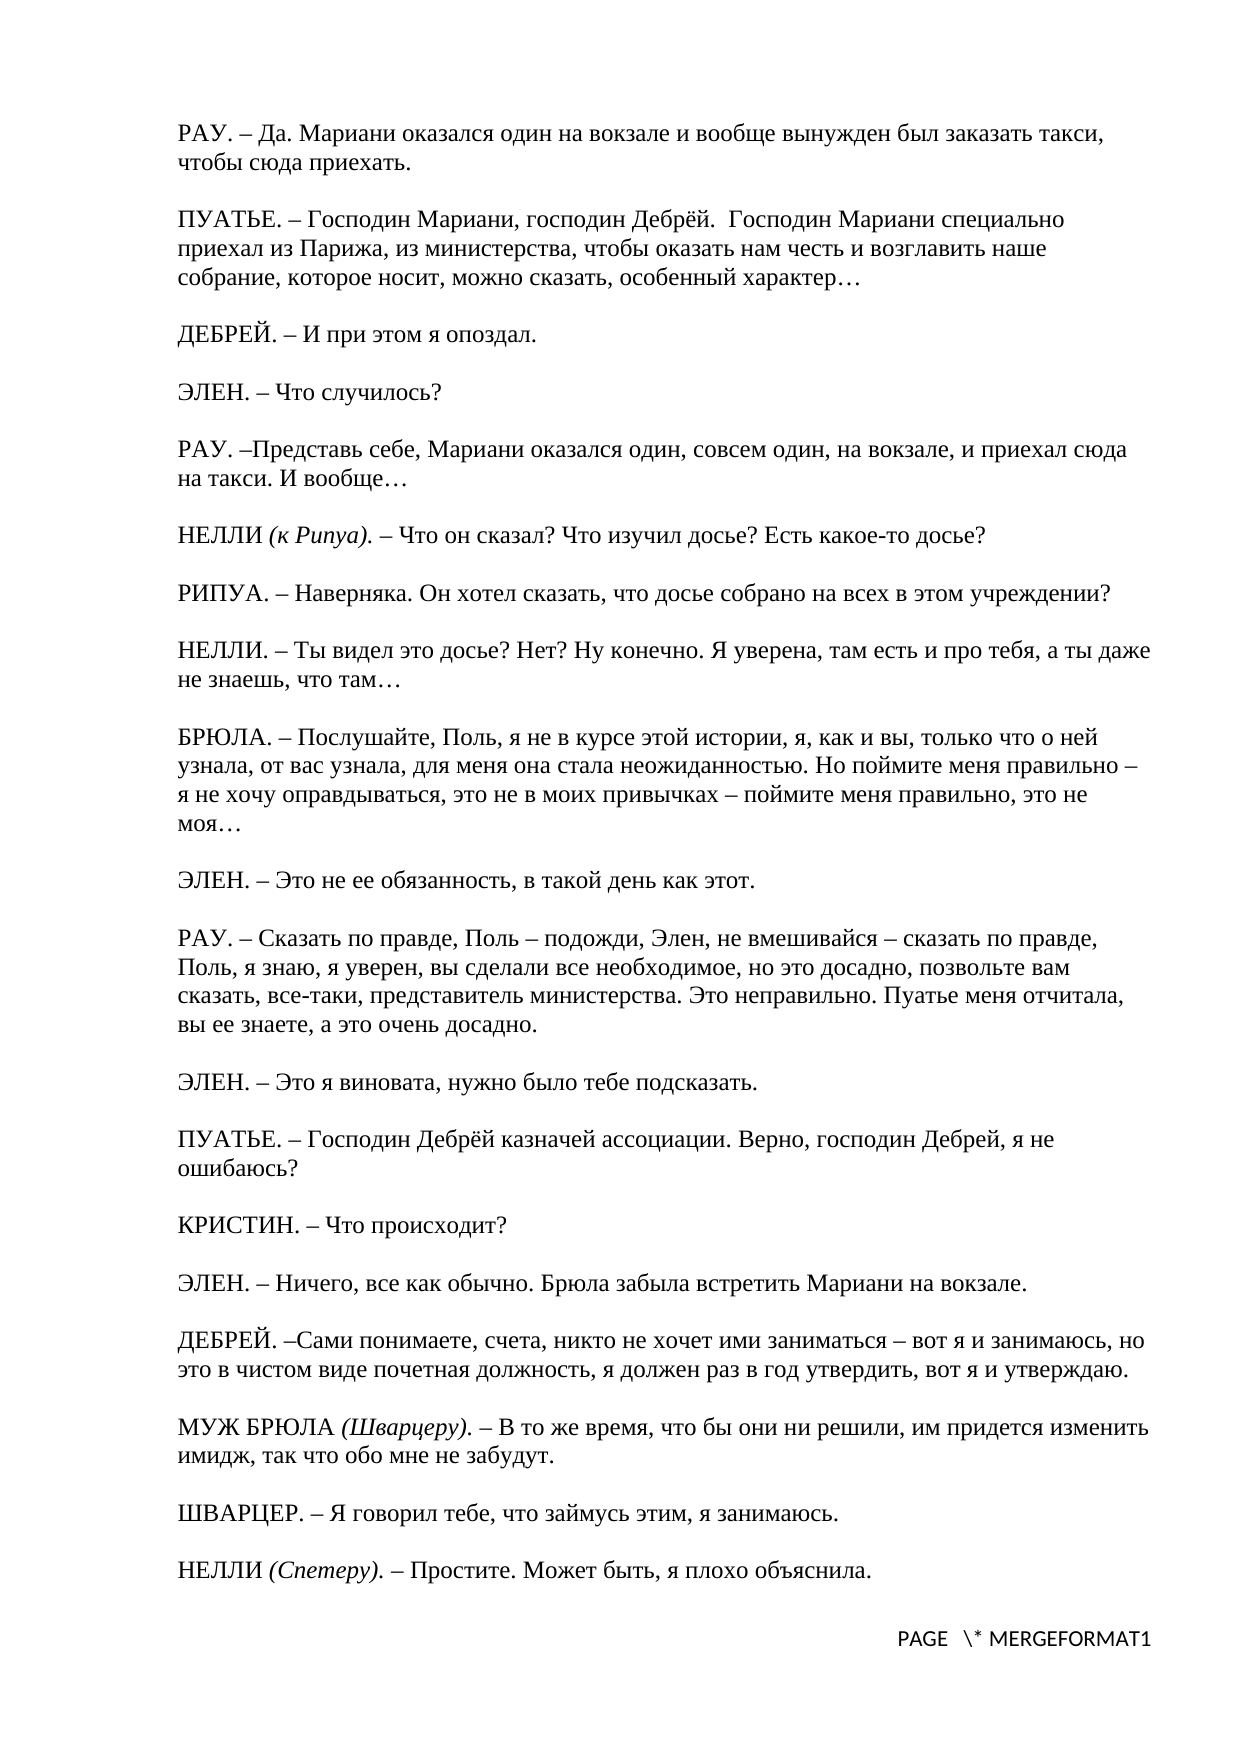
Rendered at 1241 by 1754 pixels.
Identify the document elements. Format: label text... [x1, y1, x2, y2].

text КРИСТИН. – Что происходит? [177, 1211, 1152, 1239]
text ПУАТЬЕ. – Господин Мариани, господин Дебрёй. Господин Мариани специально приехал из Парижа, из министерства, чтобы оказать нам честь и возглавить наше собрание, которое носит, можно сказать, особенный характер… [177, 204, 1152, 291]
text НЕЛЛИ (к Рипуа). – Что он сказал? Что изучил досье? Есть какое-то досье? [177, 521, 1152, 549]
text НЕЛЛИ. – Ты видел это досье? Нет? Ну конечно. Я уверена, там есть и про тебя, а ты даже не знаешь, что там… [177, 636, 1152, 693]
text ШВАРЦЕР. – Я говорил тебе, что займусь этим, я занимаюсь. [177, 1498, 1152, 1527]
text ДЕБРЕЙ. – И при этом я опоздал. [177, 319, 1152, 348]
text ДЕБРЕЙ. –Сами понимаете, счета, никто не хочет ими заниматься – вот я и занимаюсь, но это в чистом виде почетная должность, я должен раз в год утвердить, вот я и утверждаю. [177, 1326, 1152, 1383]
text РАУ. –Представь себе, Мариани оказался один, совсем один, на вокзале, и приехал сюда на такси. И вообще… [177, 434, 1152, 492]
text ПУАТЬЕ. – Господин Дебрёй казначей ассоциации. Верно, господин Дебрей, я не ошибаюсь? [177, 1124, 1152, 1182]
text МУЖ БРЮЛА (Шварцеру). – В то же время, что бы они ни решили, им придется изменить имидж, так что обо мне не забудут. [177, 1412, 1152, 1469]
text РАУ. – Да. Мариани оказался один на вокзале и вообще вынужден был заказать такси, чтобы сюда приехать. [177, 118, 1152, 176]
text ЭЛЕН. – Ничего, все как обычно. Брюла забыла встретить Мариани на вокзале. [177, 1268, 1152, 1297]
text НЕЛЛИ (Спетеру). – Простите. Может быть, я плохо объяснила. [177, 1556, 1152, 1584]
text ЭЛЕН. – Это не ее обязанность, в такой день как этот. [177, 866, 1152, 894]
text БРЮЛА. – Послушайте, Поль, я не в курсе этой истории, я, как и вы, только что о ней узнала, от вас узнала, для меня она стала неожиданностью. Но поймите меня правильно – я не хочу оправдываться, это не в моих привычках – поймите меня правильно, это не моя… [177, 722, 1152, 837]
text РИПУА. – Наверняка. Он хотел сказать, что досье собрано на всех в этом учреждении? [177, 578, 1152, 607]
text ЭЛЕН. – Это я виновата, нужно было тебе подсказать. [177, 1067, 1152, 1096]
text ЭЛЕН. – Что случилось? [177, 377, 1152, 406]
text РАУ. – Сказать по правде, Поль – подожди, Элен, не вмешивайся – сказать по правде, Поль, я знаю, я уверен, вы сделали все необходимое, но это досадно, позвольте вам сказать, все-таки, представитель министерства. Это неправильно. Пуатье меня отчитала, вы ее знаете, а это очень досадно. [177, 923, 1152, 1038]
